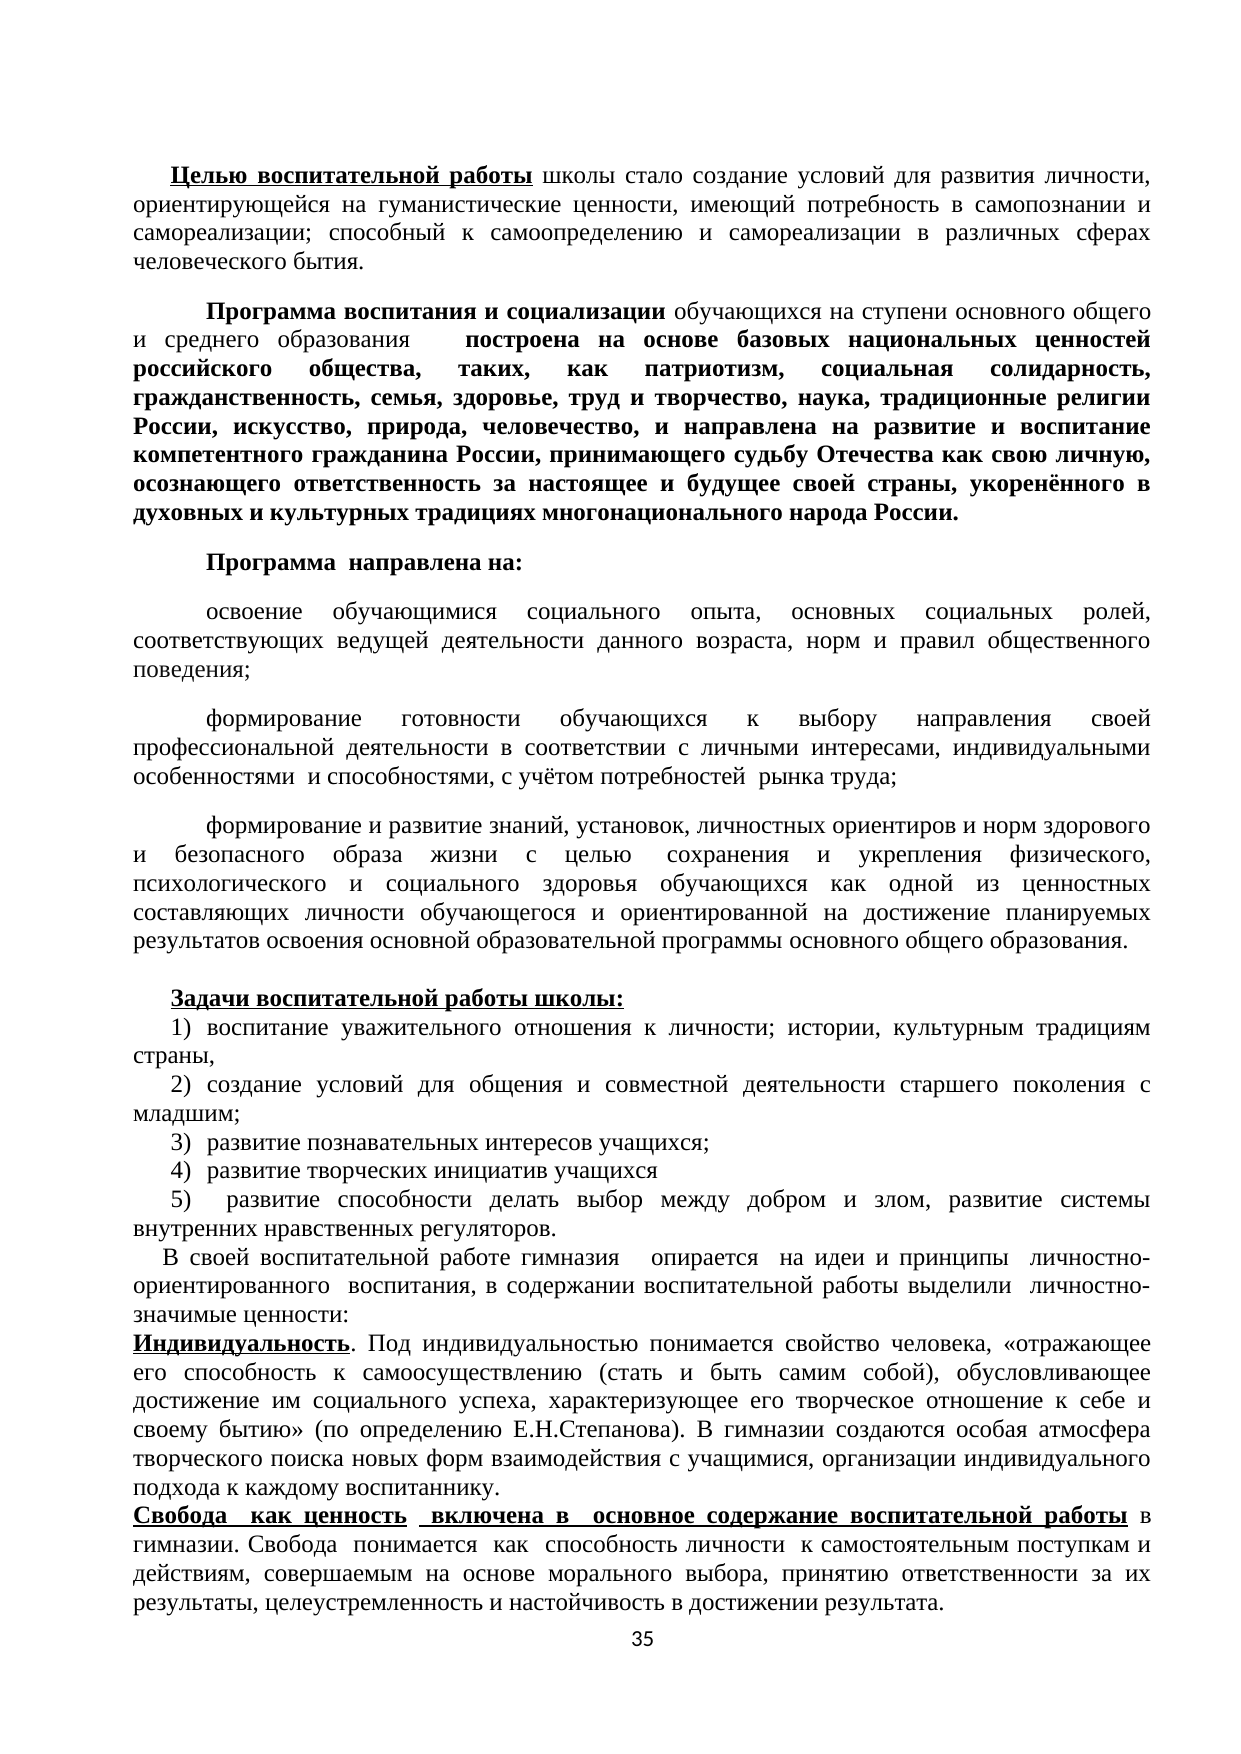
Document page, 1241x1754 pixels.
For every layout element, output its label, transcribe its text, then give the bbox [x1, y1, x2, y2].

text Индивидуальность. Под индивидуальностью понимается свойство человека, «отражающее его способность к самоосуществлению (стать и быть самим собой), обусловливающее достижение им социального успеха, характеризующее его творческое отношение к себе и своему бытию» (по определению Е.Н.Степанова). В гимназии создаются особая атмосфера творческого поиска новых форм взаимодействия с учащимися, организации индивидуального подхода к каждому воспитаннику. [133, 1328, 1152, 1500]
text Свобода как ценность включена в основное содержание воспитательной работы в гимназии. Свобода понимается как способность личности к самостоятельным поступкам и действиям, совершаемым на основе морального выбора, принятию ответственности за их результаты, целеустремленность и настойчивость в достижении результата. [133, 1500, 1152, 1615]
text 3) развитие познавательных интересов учащихся; [133, 1127, 1152, 1155]
text Целью воспитательной работы школы стало создание условий для развития личности, ориентирующейся на гуманистические ценности, имеющий потребность в самопознании и самореализации; способный к самоопределению и самореализации в различных сферах человеческого бытия. [133, 160, 1152, 275]
text Задачи воспитательной работы школы: [133, 983, 1152, 1012]
subtitle формирование и развитие знаний, установок, личностных ориентиров и норм здорового и безопасного образа жизни с целью сохранения и укрепления физического, психологического и социального здоровья обучающихся как одной из ценностных составляющих личности обучающегося и ориентированной на достижение планируемых результатов освоения основной образовательной программы основного общего образования. [133, 810, 1152, 954]
text 2) создание условий для общения и совместной деятельности старшего поколения с младшим; [133, 1069, 1152, 1127]
text В своей воспитательной работе гимназия опирается на идеи и принципы личностно-ориентированного воспитания, в содержании воспитательной работы выделили личностно-значимые ценности: [133, 1242, 1152, 1328]
subtitle освоение обучающимися социального опыта, основных социальных ролей, соответствующих ведущей деятельности данного возраста, норм и правил общественного поведения; [133, 596, 1152, 682]
subtitle Программа воспитания и социализации обучающихся на ступени основного общего и среднего образования построена на основе базовых национальных ценностей российского общества, таких, как патриотизм, социальная солидарность, гражданственность, семья, здоровье, труд и творчество, наука, традиционные религии России, искусство, природа, человечество, и направлена на развитие и воспитание компетентного гражданина России, принимающего судьбу Отечества как свою личную, осознающего ответственность за настоящее и будущее своей страны, укоренённого в духовных и культурных традициях многонационального народа России. [133, 296, 1152, 526]
text 5) развитие способности делать выбор между добром и злом, развитие системы внутренних нравственных регуляторов. [133, 1184, 1152, 1242]
text 4) развитие творческих инициатив учащихся [133, 1155, 1152, 1184]
subtitle Программа направлена на: [133, 547, 1152, 575]
text 1) воспитание уважительного отношения к личности; истории, культурным традициям страны, [133, 1012, 1152, 1069]
subtitle формирование готовности обучающихся к выбору направления своей профессиональной деятельности в соответствии с личными интересами, индивидуальными особенностями и способностями, с учётом потребностей рынка труда; [133, 703, 1152, 789]
